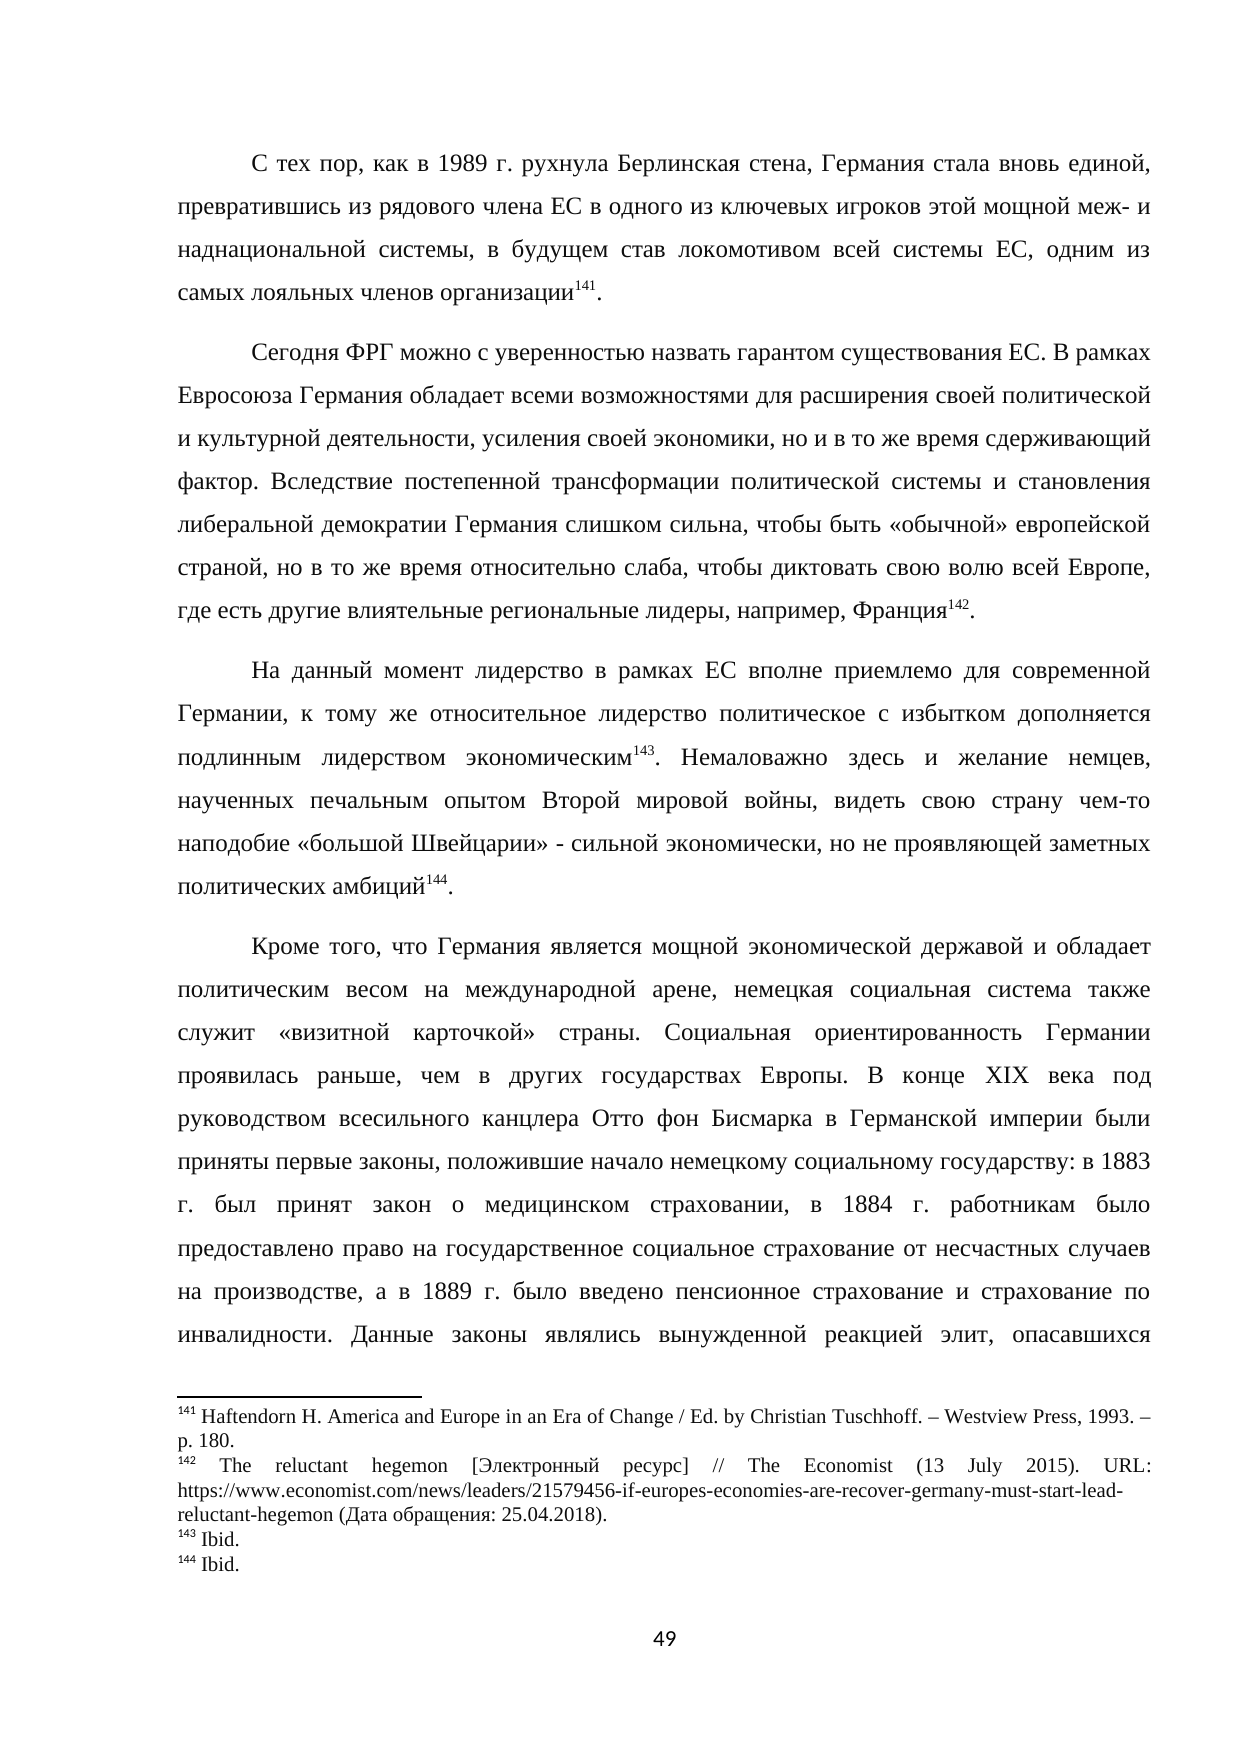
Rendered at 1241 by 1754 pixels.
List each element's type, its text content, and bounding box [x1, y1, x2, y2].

text Сегодня ФРГ можно с уверенностью назвать гарантом существования ЕС. В рамках Евросоюза Германия обладает всеми возможностями для расширения своей политической и культурной деятельности, усиления своей экономики, но и в то же время сдерживающий фактор. Вследствие постепенной трансформации политической системы и становления либеральной демократии Германия слишком сильна, чтобы быть «обычной» европейской страной, но в то же время относительно слаба, чтобы диктовать свою волю всей Европе, где есть другие влиятельные региональные лидеры, например, Франция. [177, 337, 1152, 624]
text С тех пор, как в 1989 г. рухнула Берлинская стена, Германия стала вновь единой, превратившись из рядового члена ЕС в одного из ключевых игроков этой мощной меж- и наднациональной системы, в будущем став локомотивом всей системы ЕС, одним из самых лояльных членов организации. [177, 148, 1152, 306]
text На данный момент лидерство в рамках ЕС вполне приемлемо для современной Германии, к тому же относительное лидерство политическое с избытком дополняется подлинным лидерством экономическим. Немаловажно здесь и желание немцев, наученных печальным опытом Второй мировой войны, видеть свою страну чем-то наподобие «большой Швейцарии» - сильной экономически, но не проявляющей заметных политических амбиций. [177, 655, 1152, 900]
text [177, 931, 1152, 1348]
